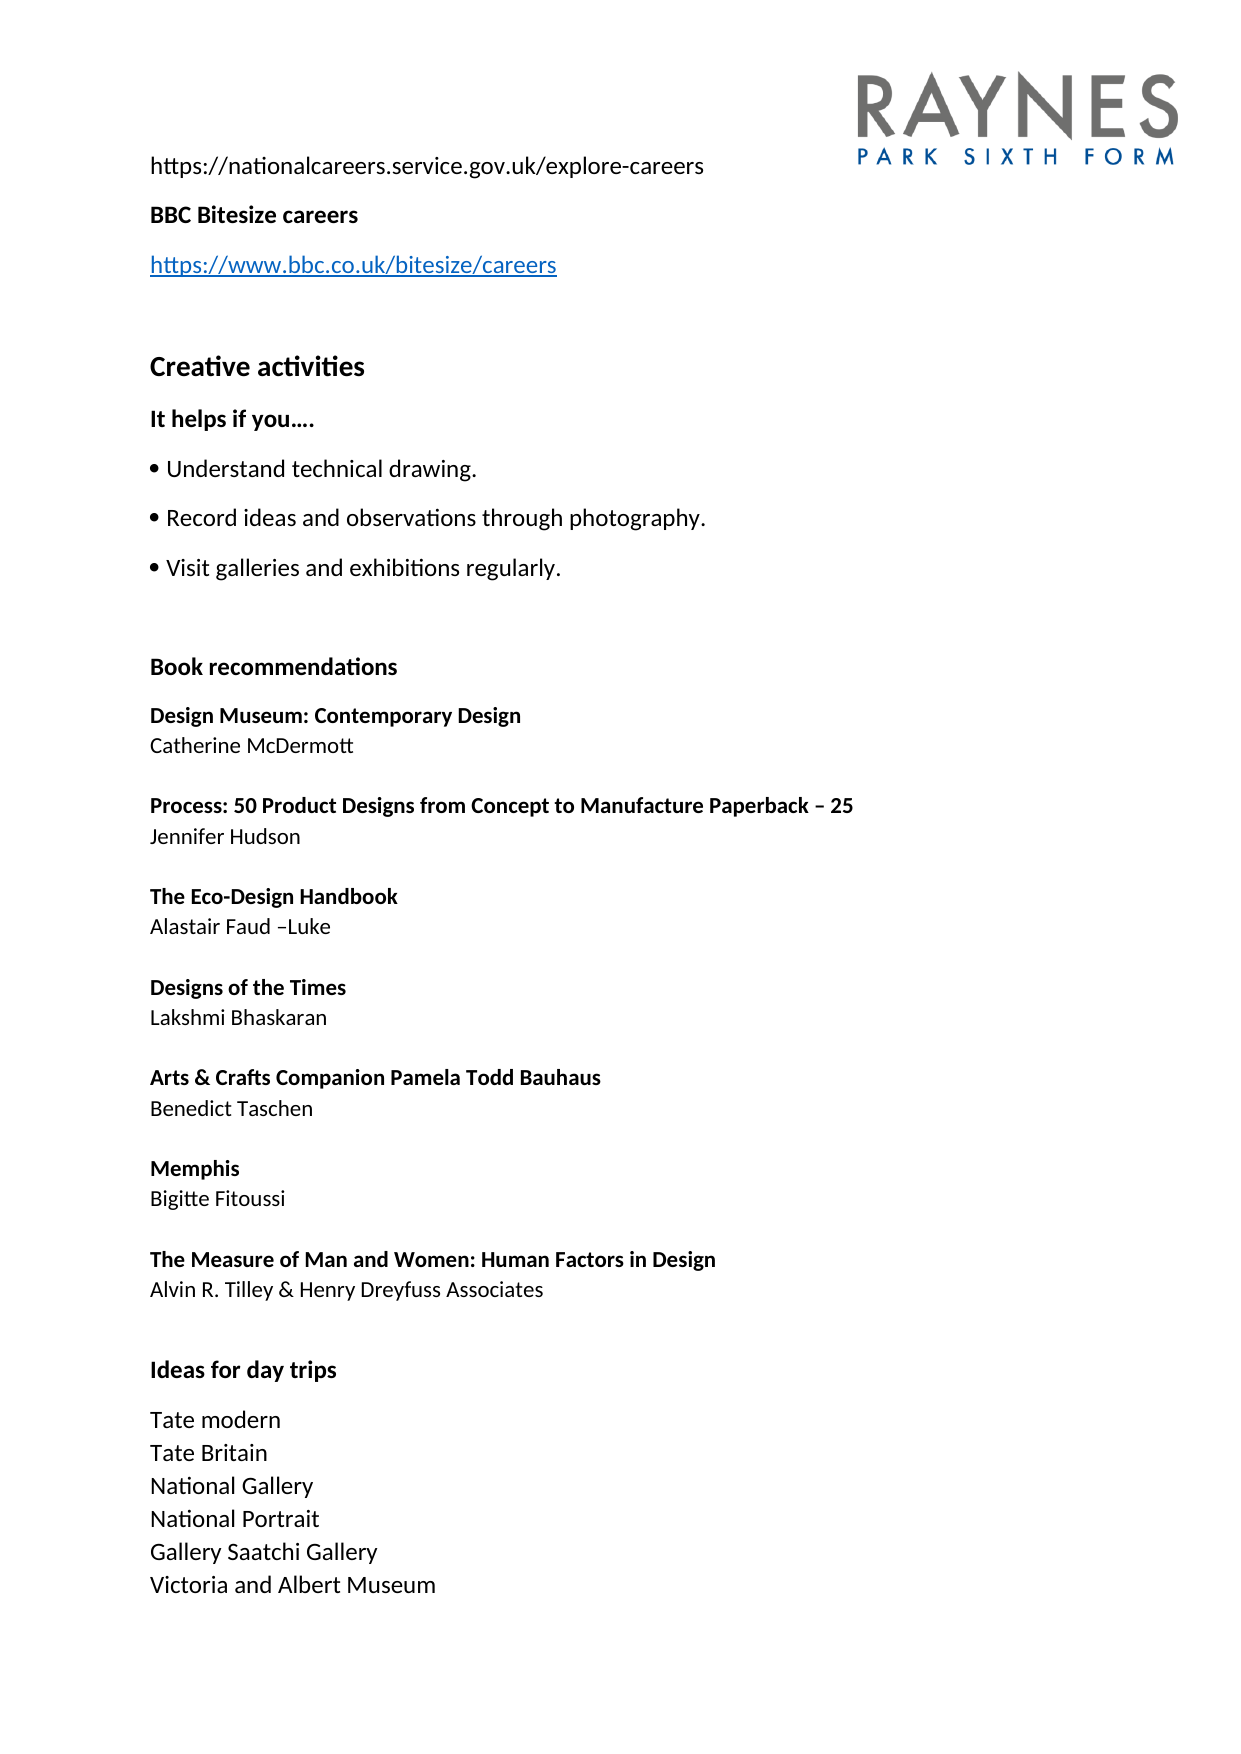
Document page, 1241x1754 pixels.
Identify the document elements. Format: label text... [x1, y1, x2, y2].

text Creative activities [150, 348, 1090, 384]
text Lakshmi Bhaskaran [150, 1003, 1090, 1031]
text Understand technical drawing. [150, 453, 1090, 483]
text BBC Bitesize careers [150, 199, 1090, 230]
text Design Museum: Contemporary Design [150, 701, 1090, 729]
text Alvin R. Tilley & Henry Dreyfuss Associates [150, 1275, 1090, 1303]
text Book recommendations [150, 651, 1090, 682]
text Victoria and Albert Museum [150, 1569, 1090, 1599]
picture [850, 25, 1178, 223]
text National Gallery [150, 1470, 1090, 1501]
text It helps if you…. [150, 403, 1090, 434]
text Arts & Crafts Companion Pamela Todd Bauhaus [150, 1063, 1090, 1091]
text Gallery Saatchi Gallery [150, 1536, 1090, 1566]
text Tate Britain [150, 1437, 1090, 1468]
text Tate modern [150, 1404, 1090, 1435]
text Catherine McDermott [150, 731, 1090, 759]
text National Portrait [150, 1503, 1090, 1533]
text Ideas for day trips [150, 1355, 1090, 1385]
text Jennifer Hudson [150, 822, 1090, 850]
text Alastair Faud –Luke [150, 912, 1090, 940]
text Benedict Taschen [150, 1094, 1090, 1122]
text The Measure of Man and Women: Human Factors in Design [150, 1245, 1090, 1273]
text Process: 50 Product Designs from Concept to Manufacture Paperback – 25 [150, 792, 1090, 819]
text Memphis [150, 1154, 1090, 1182]
text https://www.bbc.co.uk/bitesize/careers [150, 249, 1090, 280]
text Designs of the Times [150, 973, 1090, 1001]
text Visit galleries and exhibitions regularly. [150, 552, 1090, 583]
text Bigitte Fitoussi [150, 1184, 1090, 1212]
text Record ideas and observations through photography. [150, 503, 1090, 533]
text https://nationalcareers.service.gov.uk/explore-careers [150, 150, 850, 181]
text The Eco-Design Handbook [150, 882, 1090, 910]
